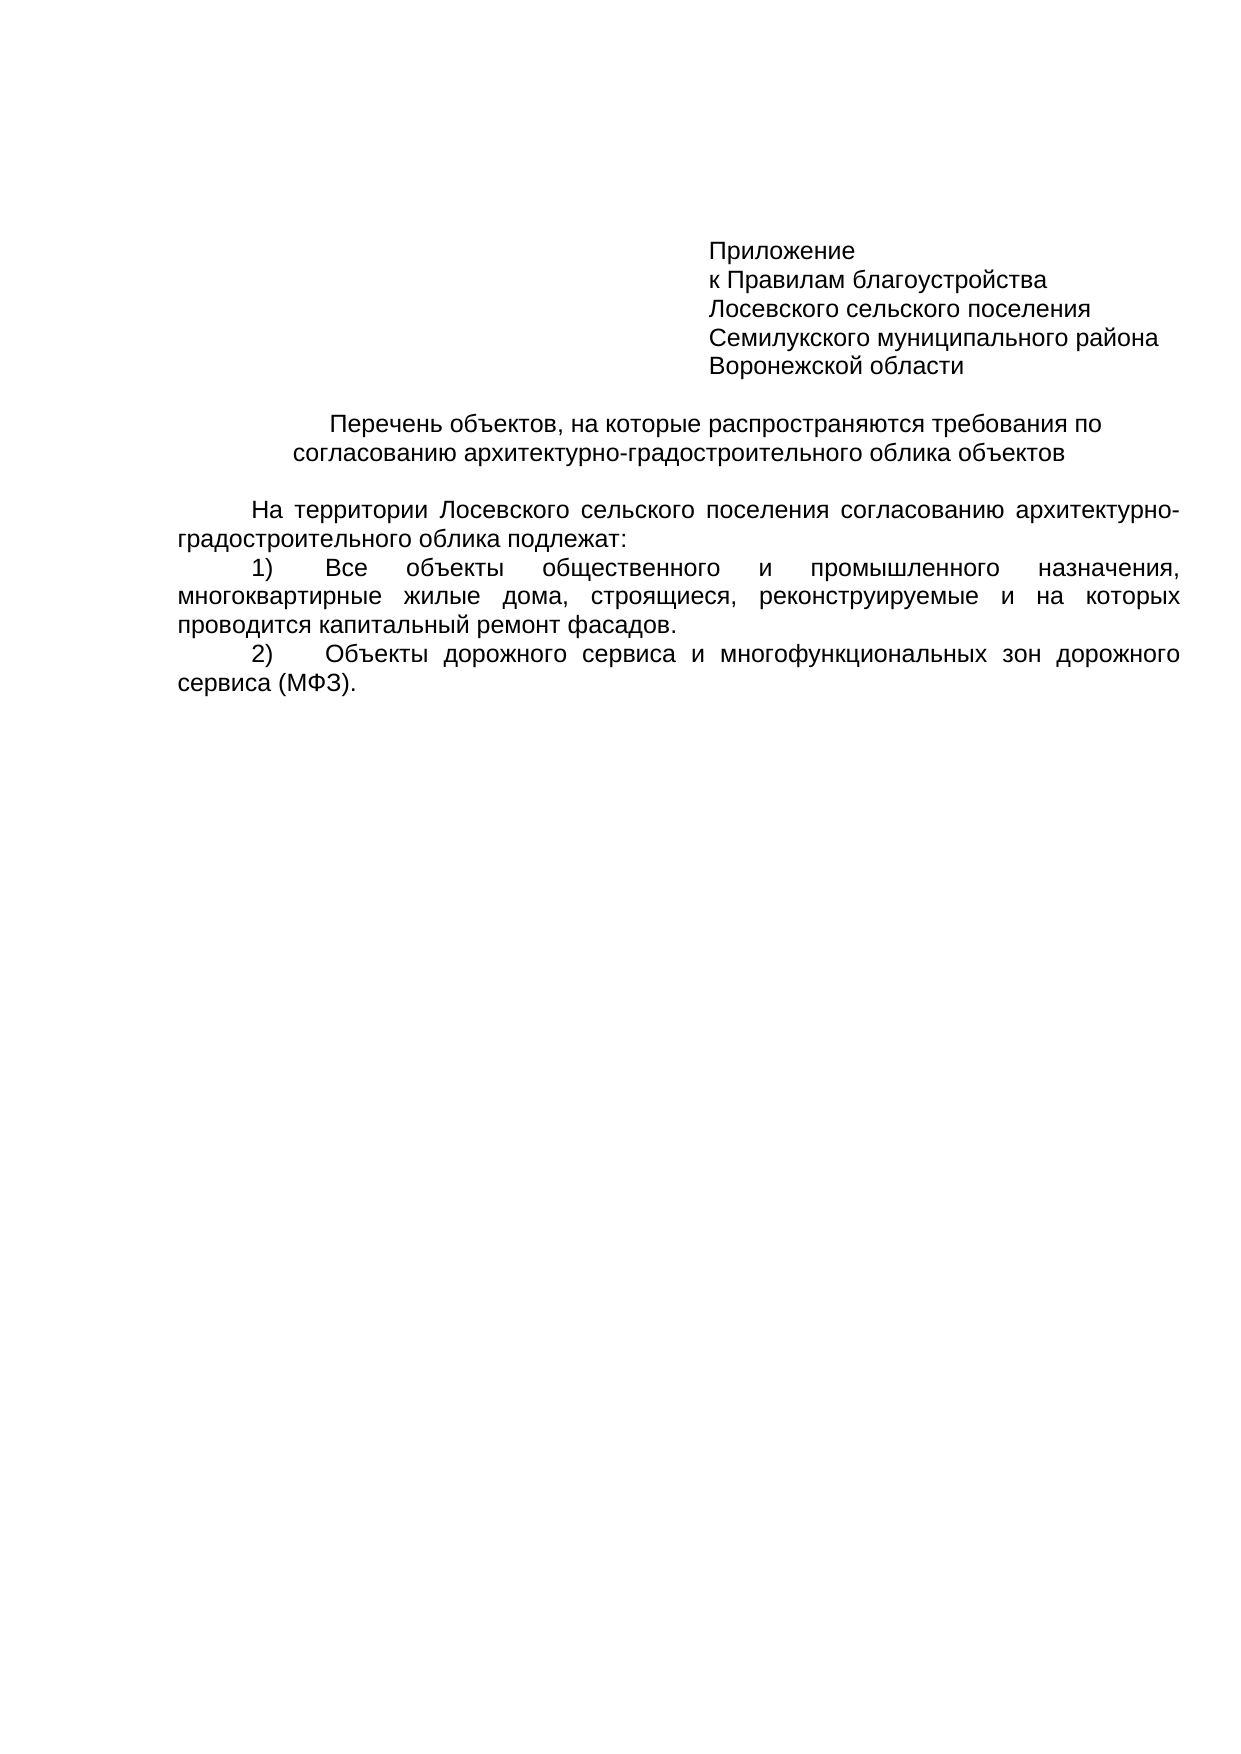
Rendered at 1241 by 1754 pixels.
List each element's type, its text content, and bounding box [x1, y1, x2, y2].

text Семилукского муниципального района [177, 322, 1181, 351]
text Приложение [177, 236, 1181, 265]
text Лосевского сельского поселения [177, 294, 1181, 322]
text Воронежской области [177, 351, 1181, 380]
text к Правилам благоустройства [177, 265, 1181, 294]
list Все объекты общественного и промышленного назначения, многоквартирные жилые дома, строящиеся, реконструируемые и на которых проводится капитальный ремонт фасадов. [177, 552, 1181, 639]
list Объекты дорожного сервиса и многофункциональных зон дорожного сервиса (МФЗ). [177, 639, 1181, 696]
text На территории Лосевского сельского поселения согласованию архитектурно-градостроительного облика подлежат: [177, 495, 1181, 552]
text Перечень объектов, на которые распространяются требования по согласованию архитектурно-градостроительного облика объектов [177, 409, 1181, 466]
